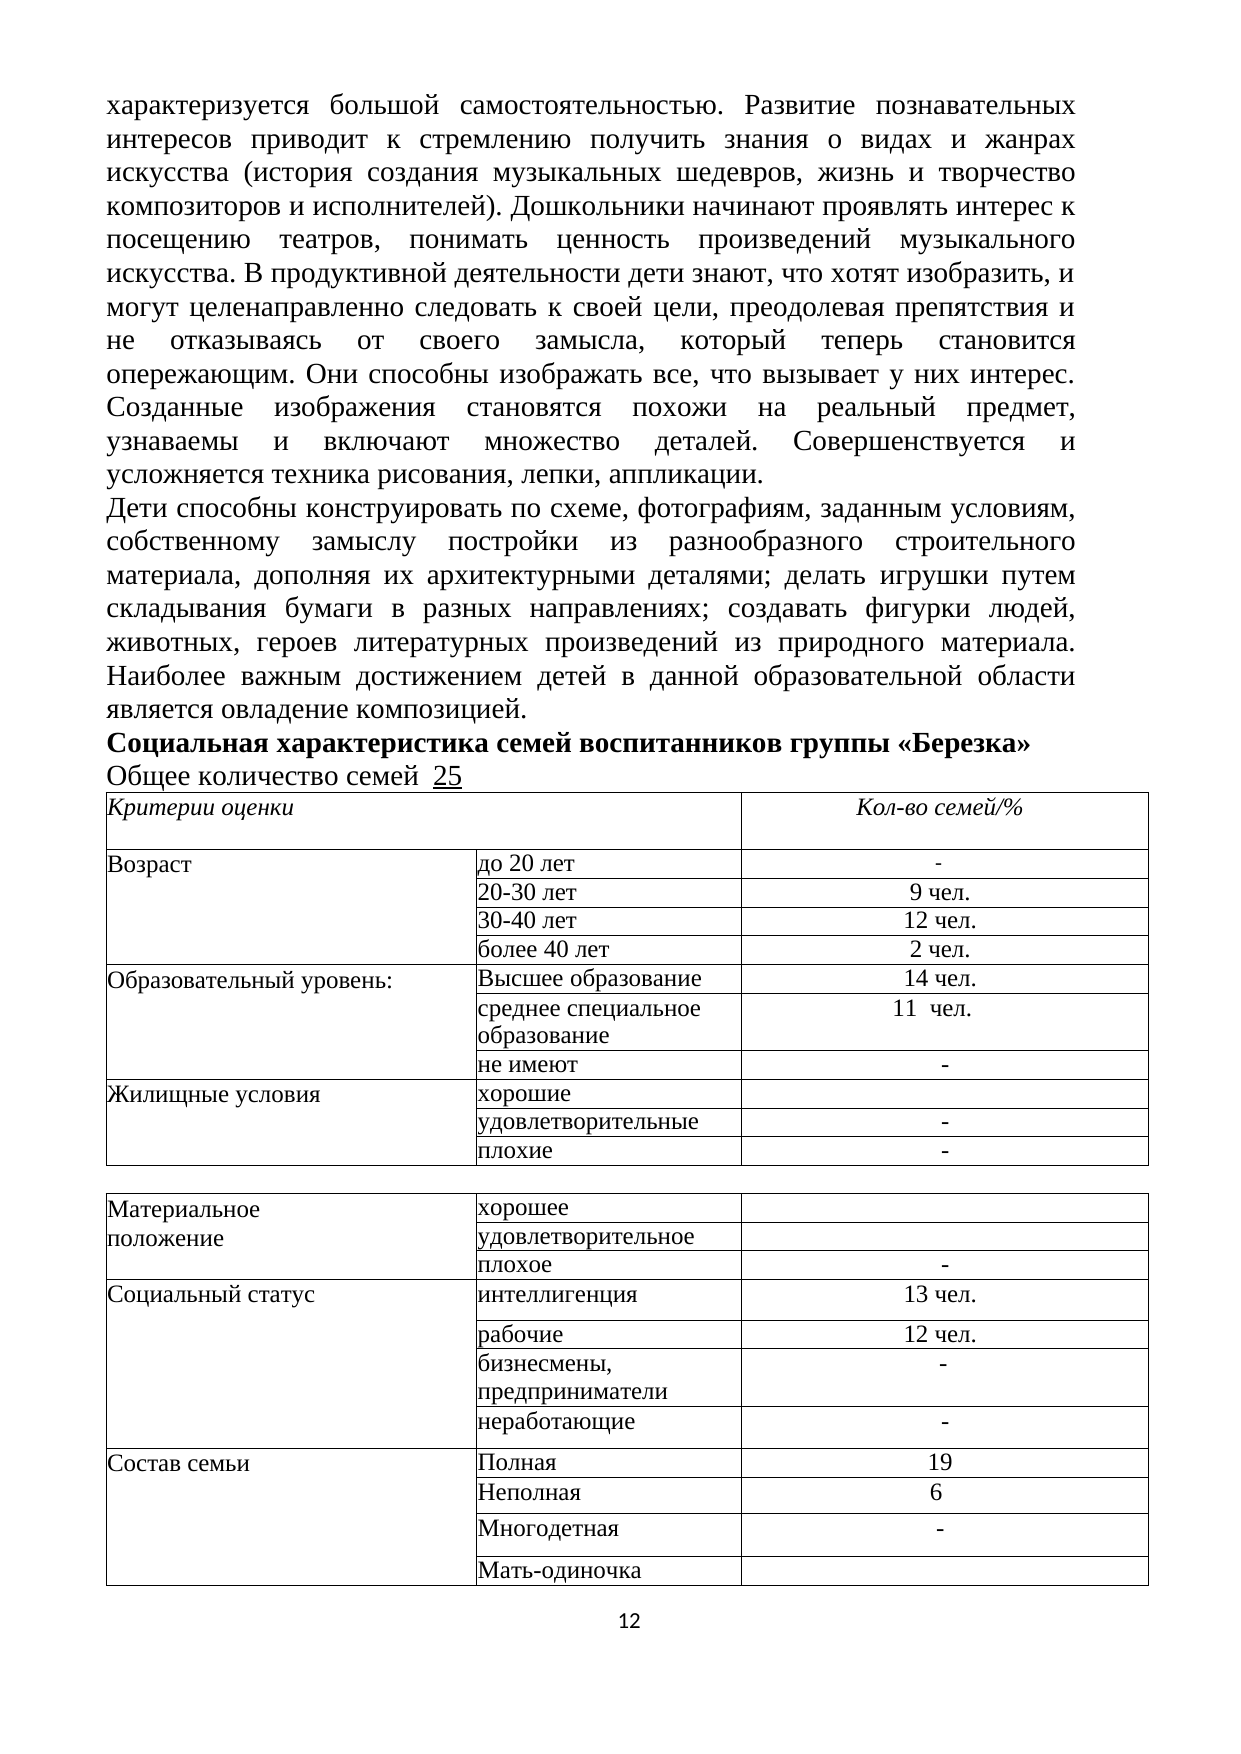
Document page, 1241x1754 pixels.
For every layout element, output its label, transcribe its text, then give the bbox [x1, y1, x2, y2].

table_cell - [742, 1349, 1148, 1406]
table_cell Мать-одиночка [477, 1557, 741, 1585]
text Дети способны конструировать по схеме, фотографиям, заданным условиям, собственному замыслу постройки из разнообразного строительного материала, дополняя их архитектурными деталями; делать игрушки путем складывания бумаги в разных направлениях; создавать фигурки людей, животных, героев литературных произведений из природного материала. Наиболее важным достижением детей в данной образовательной области является овладение композицией. [106, 490, 1076, 725]
table_cell плохие [477, 1137, 741, 1165]
table_cell - [742, 1407, 1148, 1448]
text Социальная характеристика семей воспитанников группы «Березка» [106, 725, 1098, 758]
table_cell Возраст [107, 850, 476, 964]
table_cell [742, 1223, 1148, 1250]
table_cell 14 чел. [742, 965, 1148, 993]
table_cell 13 чел. [742, 1280, 1148, 1320]
table_cell плохое [477, 1251, 741, 1279]
table_cell [742, 1080, 1148, 1107]
table_header Кол-во семей/% [742, 793, 1148, 849]
table_cell - [742, 1051, 1148, 1079]
text Общее количество семей 25 [106, 758, 1151, 792]
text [106, 87, 1076, 490]
table_cell 2 чел. [742, 936, 1148, 964]
table_cell Неполная [477, 1478, 741, 1513]
table_cell Многодетная [477, 1514, 741, 1556]
table_cell 6 [742, 1478, 1148, 1513]
table_header Критерии оценки [107, 793, 741, 849]
table_header Материальное положение [107, 1194, 476, 1279]
table_cell 9 чел. [742, 879, 1148, 907]
table_cell рабочие [477, 1321, 741, 1348]
table_cell Полная [477, 1449, 741, 1477]
table_cell более 40 лет [477, 936, 741, 964]
table_cell удовлетворительные [477, 1109, 741, 1136]
table_cell бизнесмены, предприниматели [477, 1349, 741, 1406]
table_cell Социальный статус [107, 1280, 476, 1448]
table_cell Высшее образование [477, 965, 741, 993]
table_cell - [742, 850, 1148, 878]
table_cell хорошие [477, 1080, 741, 1107]
table_cell - [742, 1251, 1148, 1279]
table_cell до 20 лет [477, 850, 741, 878]
table_cell 11 чел. [742, 994, 1148, 1050]
table_cell Состав семьи [107, 1449, 476, 1585]
table_cell удовлетворительное [477, 1223, 741, 1250]
table_cell [742, 1557, 1148, 1585]
table_cell среднее специальное образование [477, 994, 741, 1050]
table_header [742, 1194, 1148, 1222]
table_cell Образовательный уровень: [107, 965, 476, 1079]
table_cell - [742, 1137, 1148, 1165]
table_cell неработающие [477, 1407, 741, 1448]
table_cell 12 чел. [742, 1321, 1148, 1348]
table_cell не имеют [477, 1051, 741, 1079]
table_cell Жилищные условия [107, 1080, 476, 1165]
table_cell - [742, 1109, 1148, 1136]
table_header хорошее [477, 1194, 741, 1222]
table_cell 12 чел. [742, 908, 1148, 935]
table_cell 19 [742, 1449, 1148, 1477]
table_cell 20-30 лет [477, 879, 741, 907]
table_cell интеллигенция [477, 1280, 741, 1320]
table_cell 30-40 лет [477, 908, 741, 935]
table_cell - [742, 1514, 1148, 1556]
